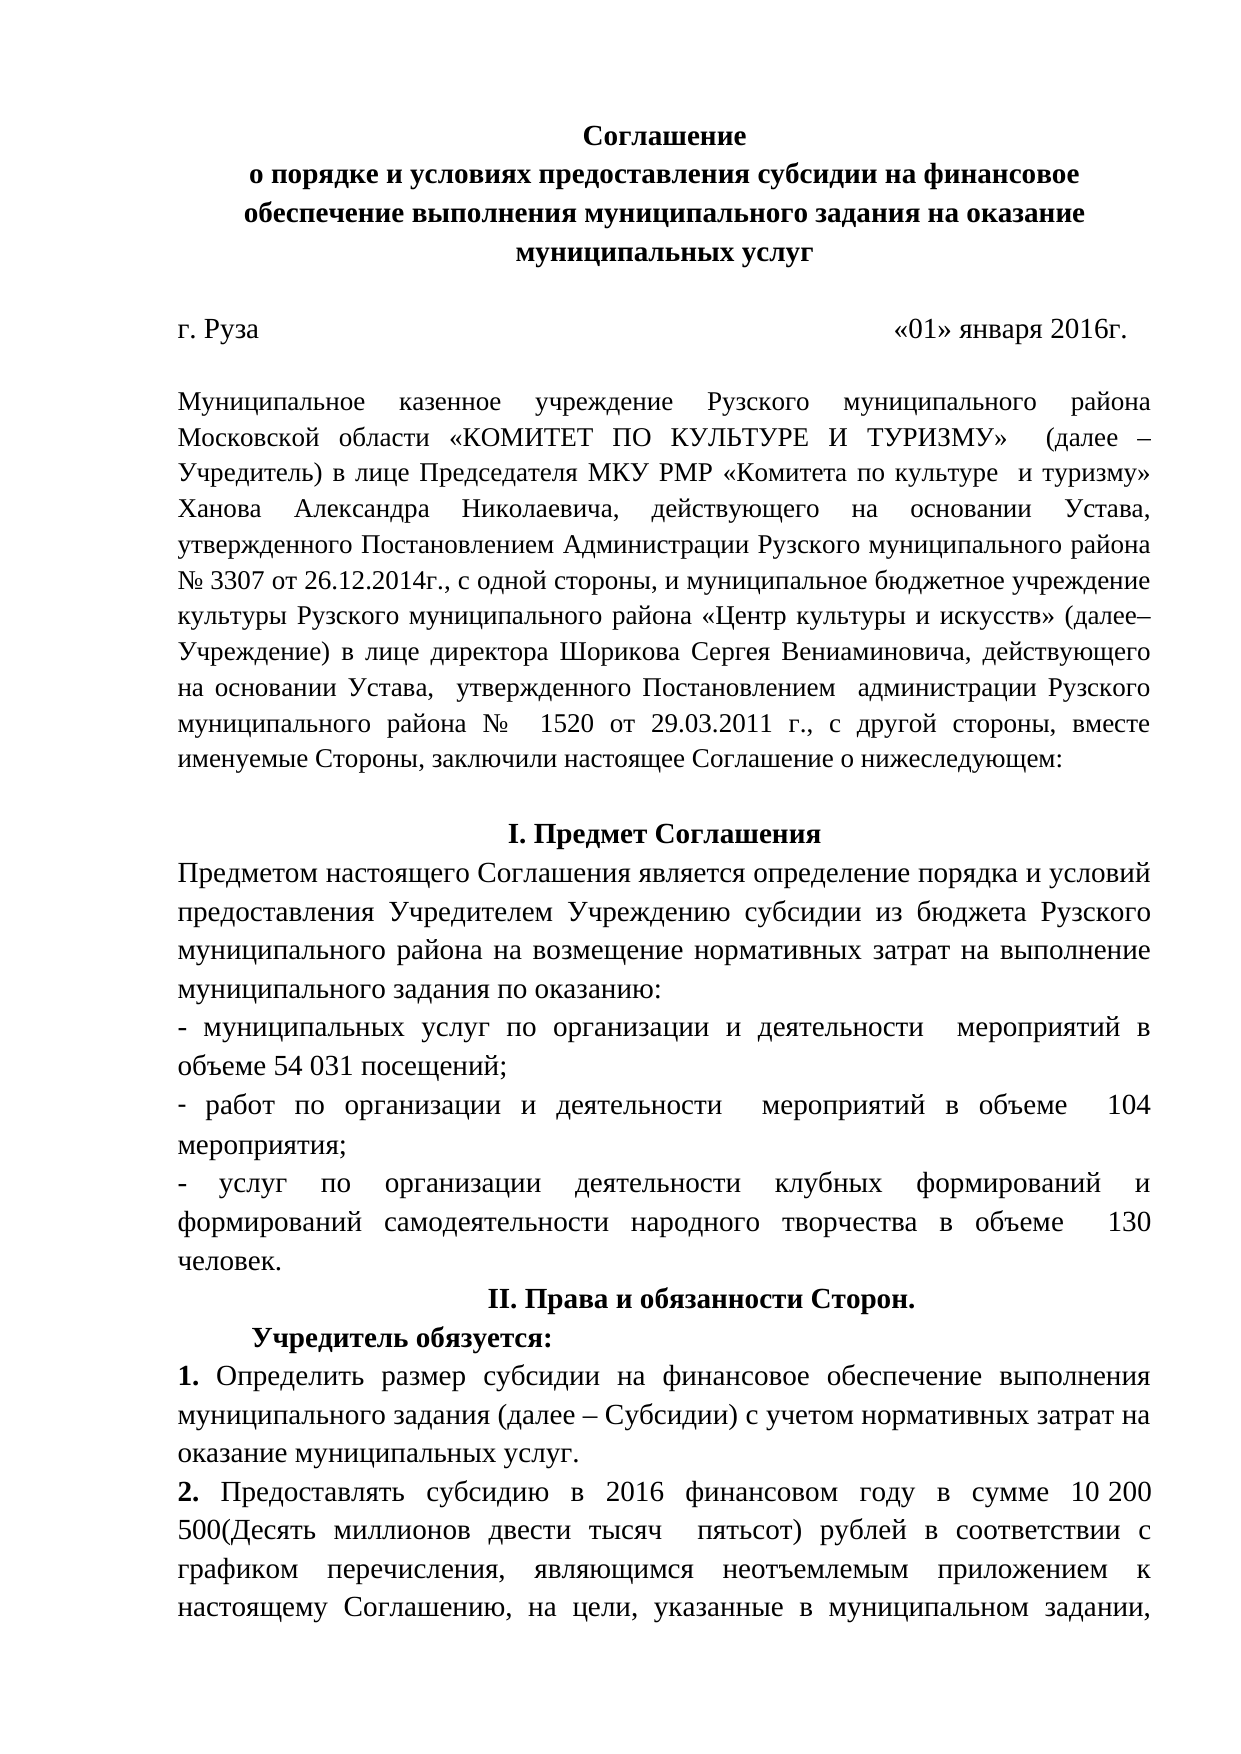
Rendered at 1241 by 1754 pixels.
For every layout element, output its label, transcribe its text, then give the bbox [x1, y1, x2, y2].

text о порядке и условиях предоставления субсидии на финансовое обеспечение выполнения муниципального задания на оказание муниципальных услуг [177, 157, 1152, 267]
text II. Права и обязанности Сторон. [177, 1281, 1152, 1315]
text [177, 1474, 1152, 1623]
text Муниципальное казенное учреждение Рузского муниципального района Московской области «КОМИТЕТ ПО КУЛЬТУРЕ И ТУРИЗМУ» (далее – Учредитель) в лице Председателя МКУ РМР «Комитета по культуре и туризму» Ханова Александра Николаевича, действующего на основании Устава, утвержденного Постановлением Администрации Рузского муниципального района № 3307 от 26.12.2014г., с одной стороны, и муниципальное бюджетное учреждение культуры Рузского муниципального района «Центр культуры и искусств» (далее–Учреждение) в лице директора Шорикова Сергея Вениаминовича, действующего на основании Устава, утвержденного Постановлением администрации Рузского муниципального района № 1520 от 29.03.2011 г., с другой стороны, вместе именуемые Стороны, заключили настоящее Соглашение о нижеследующем: [177, 385, 1152, 773]
text Соглашение [177, 118, 1152, 152]
text 1. Определить размер субсидии на финансовое обеспечение выполнения муниципального задания (далее – Субсидии) с учетом нормативных затрат на оказание муниципальных услуг. [177, 1358, 1152, 1469]
text - работ по организации и деятельности мероприятий в объеме 104 мероприятия; [177, 1086, 1152, 1161]
text Учредитель обязуется: [177, 1320, 1152, 1353]
text - муниципальных услуг по организации и деятельности мероприятий в объеме 54 031 посещений; [177, 1009, 1152, 1081]
text Предмет Соглашения [177, 817, 1152, 850]
text - услуг по организации деятельности клубных формирований и формирований самодеятельности народного творчества в объеме 130 человек. [177, 1166, 1152, 1276]
text Предметом настоящего Соглашения является определение порядка и условий предоставления Учредителем Учреждению субсидии из бюджета Рузского муниципального района на возмещение нормативных затрат на выполнение муниципального задания по оказанию: [177, 855, 1152, 1004]
text г. Руза «01» января 2016г. [177, 311, 1152, 344]
